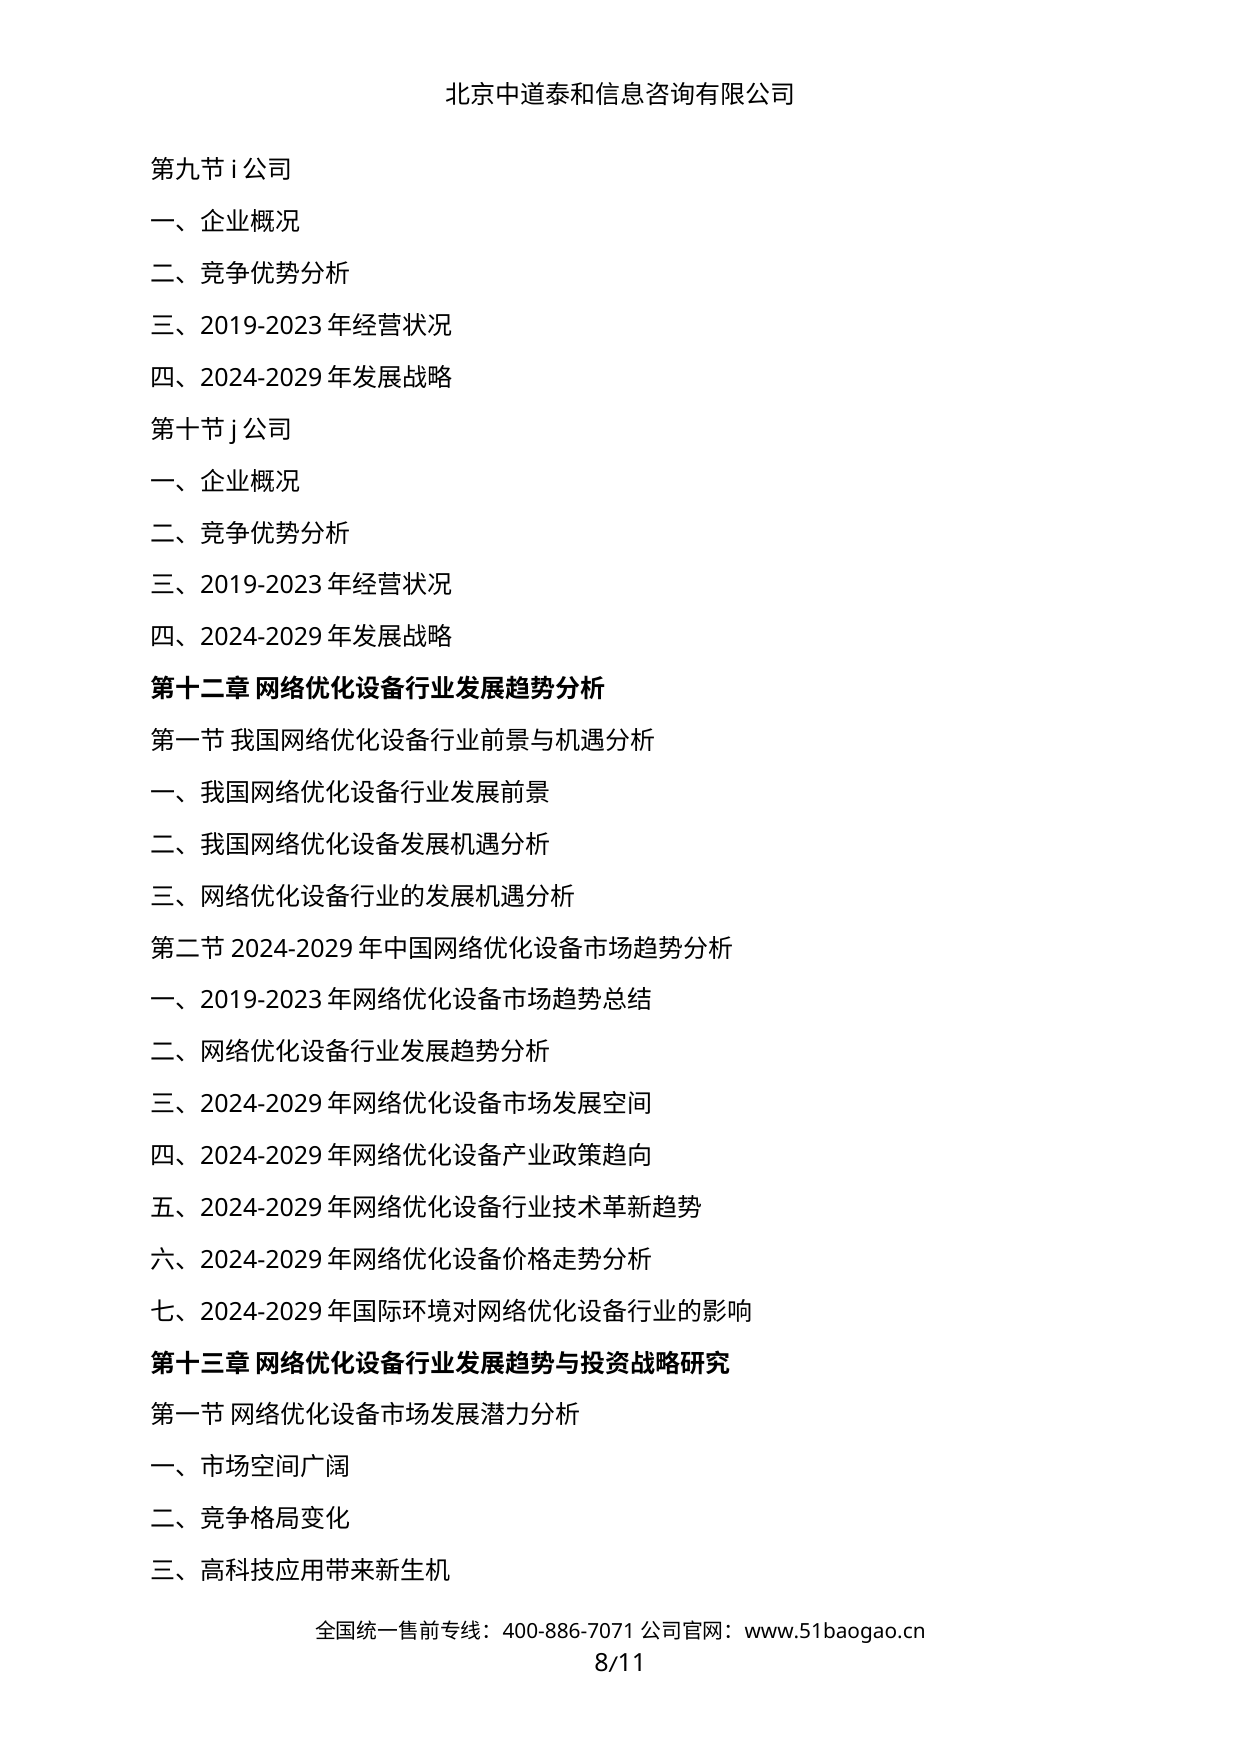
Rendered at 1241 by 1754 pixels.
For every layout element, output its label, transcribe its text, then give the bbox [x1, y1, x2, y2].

text 一、市场空间广阔 [150, 1447, 1090, 1483]
text 一、企业概况 [150, 202, 1090, 238]
text 第十二章 网络优化设备行业发展趋势分析 [150, 669, 1090, 705]
text 一、2019-2023年网络优化设备市场趋势总结 [150, 980, 1090, 1016]
text 第一节 我国网络优化设备行业前景与机遇分析 [150, 721, 1090, 757]
text 三、2019-2023年经营状况 [150, 565, 1090, 601]
text 三、2024-2029年网络优化设备市场发展空间 [150, 1084, 1090, 1120]
text 二、网络优化设备行业发展趋势分析 [150, 1032, 1090, 1068]
text 二、竞争优势分析 [150, 513, 1090, 549]
text 二、我国网络优化设备发展机遇分析 [150, 824, 1090, 861]
text 四、2024-2029年网络优化设备产业政策趋向 [150, 1136, 1090, 1172]
text 第十三章 网络优化设备行业发展趋势与投资战略研究 [150, 1343, 1090, 1379]
text 二、竞争优势分析 [150, 254, 1090, 290]
text 一、企业概况 [150, 461, 1090, 497]
text 三、高科技应用带来新生机 [150, 1551, 1090, 1587]
text 二、竞争格局变化 [150, 1499, 1090, 1535]
text 三、2019-2023年经营状况 [150, 306, 1090, 342]
text 第二节 2024-2029年中国网络优化设备市场趋势分析 [150, 928, 1090, 964]
text 第一节 网络优化设备市场发展潜力分析 [150, 1395, 1090, 1431]
text 第十节 j公司 [150, 409, 1090, 446]
text 四、2024-2029年发展战略 [150, 617, 1090, 653]
text 七、2024-2029年国际环境对网络优化设备行业的影响 [150, 1291, 1090, 1327]
text 六、2024-2029年网络优化设备价格走势分析 [150, 1239, 1090, 1276]
text 第九节 i公司 [150, 150, 1090, 186]
text 四、2024-2029年发展战略 [150, 357, 1090, 394]
text 五、2024-2029年网络优化设备行业技术革新趋势 [150, 1187, 1090, 1224]
text 三、网络优化设备行业的发展机遇分析 [150, 876, 1090, 912]
text 一、我国网络优化设备行业发展前景 [150, 772, 1090, 809]
